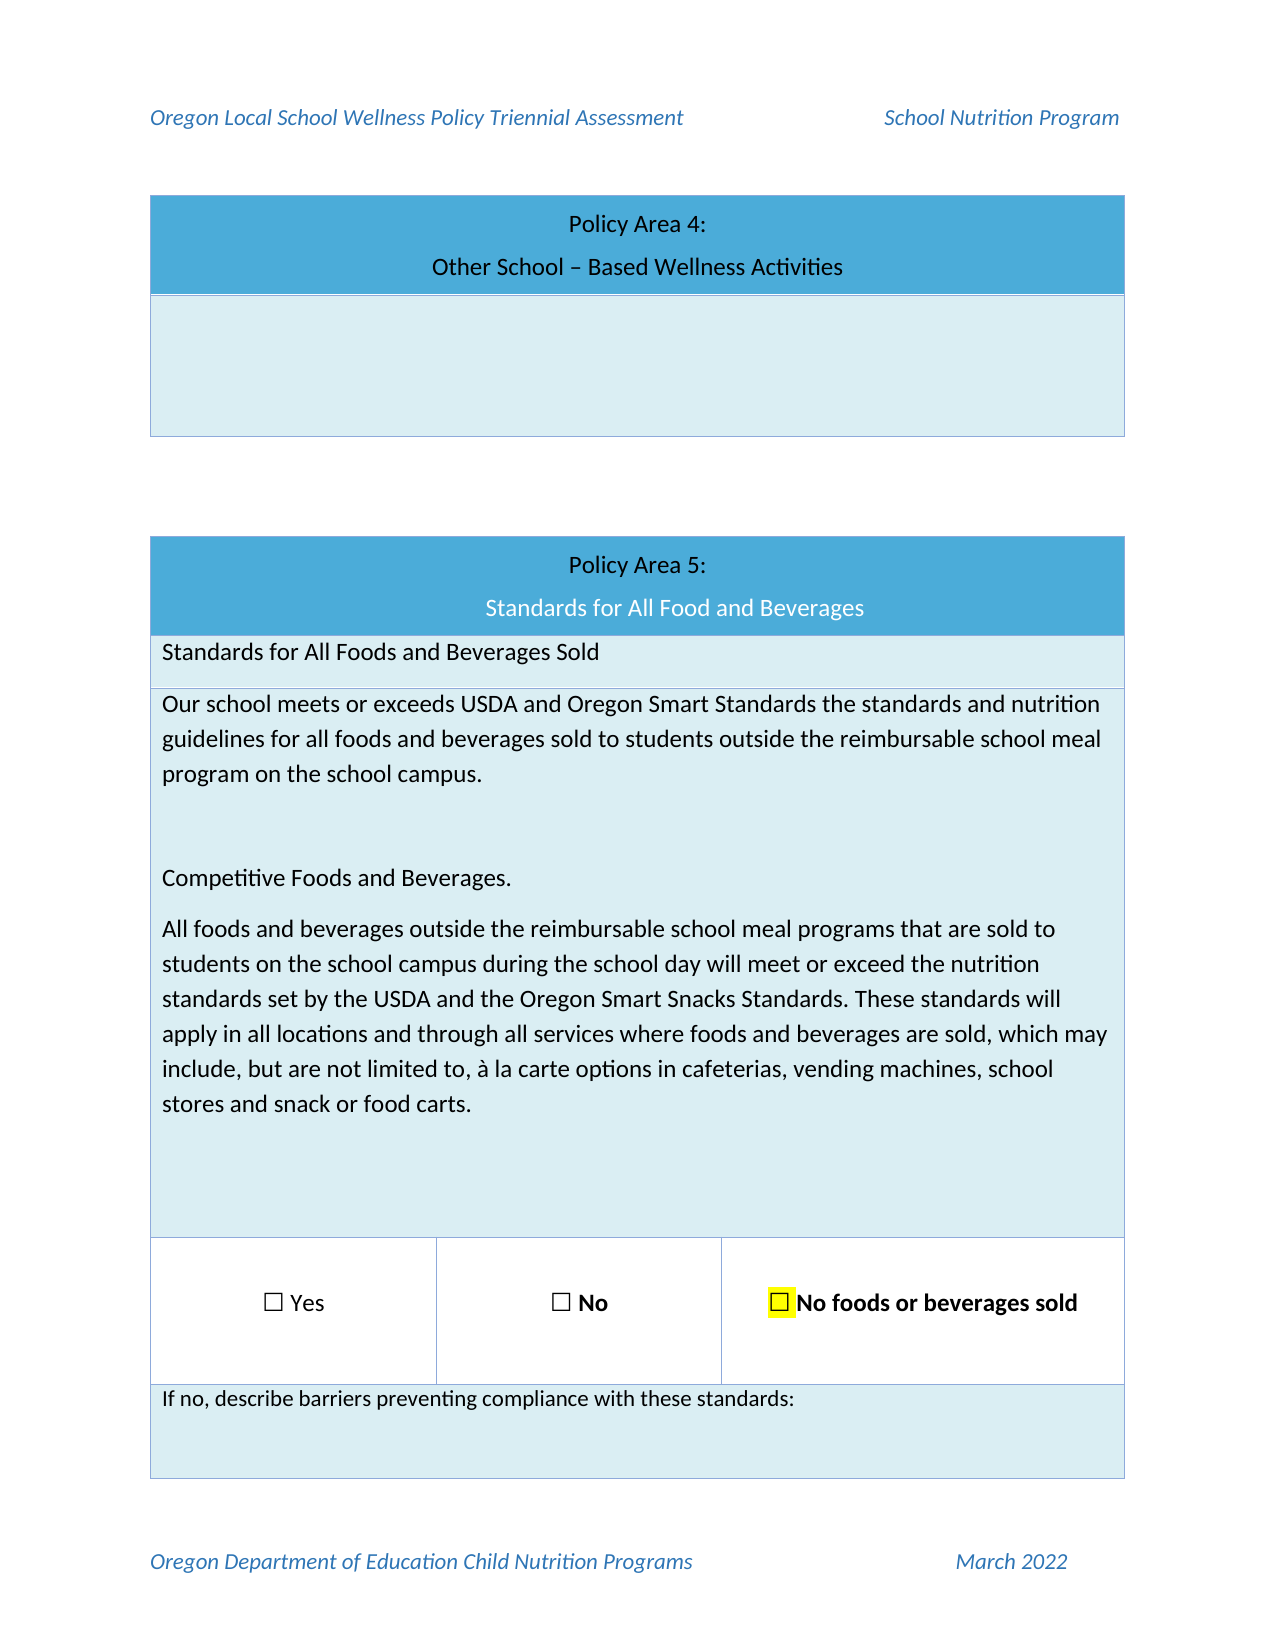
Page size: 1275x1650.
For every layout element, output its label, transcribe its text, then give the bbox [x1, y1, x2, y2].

table_cell Our school meets or exceeds USDA and Oregon Smart Standards the standards and nutrition guidelines for all foods and beverages sold to students outside the reimbursable school meal program on the school campus. Competitive Foods and Beverages. All foods and beverages outside the reimbursable school meal programs that are sold to students on the school campus during the school day will meet or exceed the nutrition standards set by the USDA and the Oregon Smart Snacks Standards. These standards will apply in all locations and through all services where foods and beverages are sold, which may include, but are not limited to, à la carte options in cafeterias, vending machines, school stores and snack or food carts. [151, 689, 1124, 1237]
table_cell Standards for All Foods and Beverages Sold [151, 636, 1124, 687]
table_header Policy Area 4: Other School – Based Wellness Activities [151, 196, 1124, 294]
table_header Policy Area 5: Standards for All Food and Beverages [151, 537, 1124, 635]
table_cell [151, 296, 1124, 436]
table_cell ☐ No [437, 1238, 721, 1383]
table_cell ☐ No foods or beverages sold [722, 1238, 1124, 1383]
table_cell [151, 1385, 1124, 1478]
table_cell ☐ Yes [151, 1238, 436, 1383]
